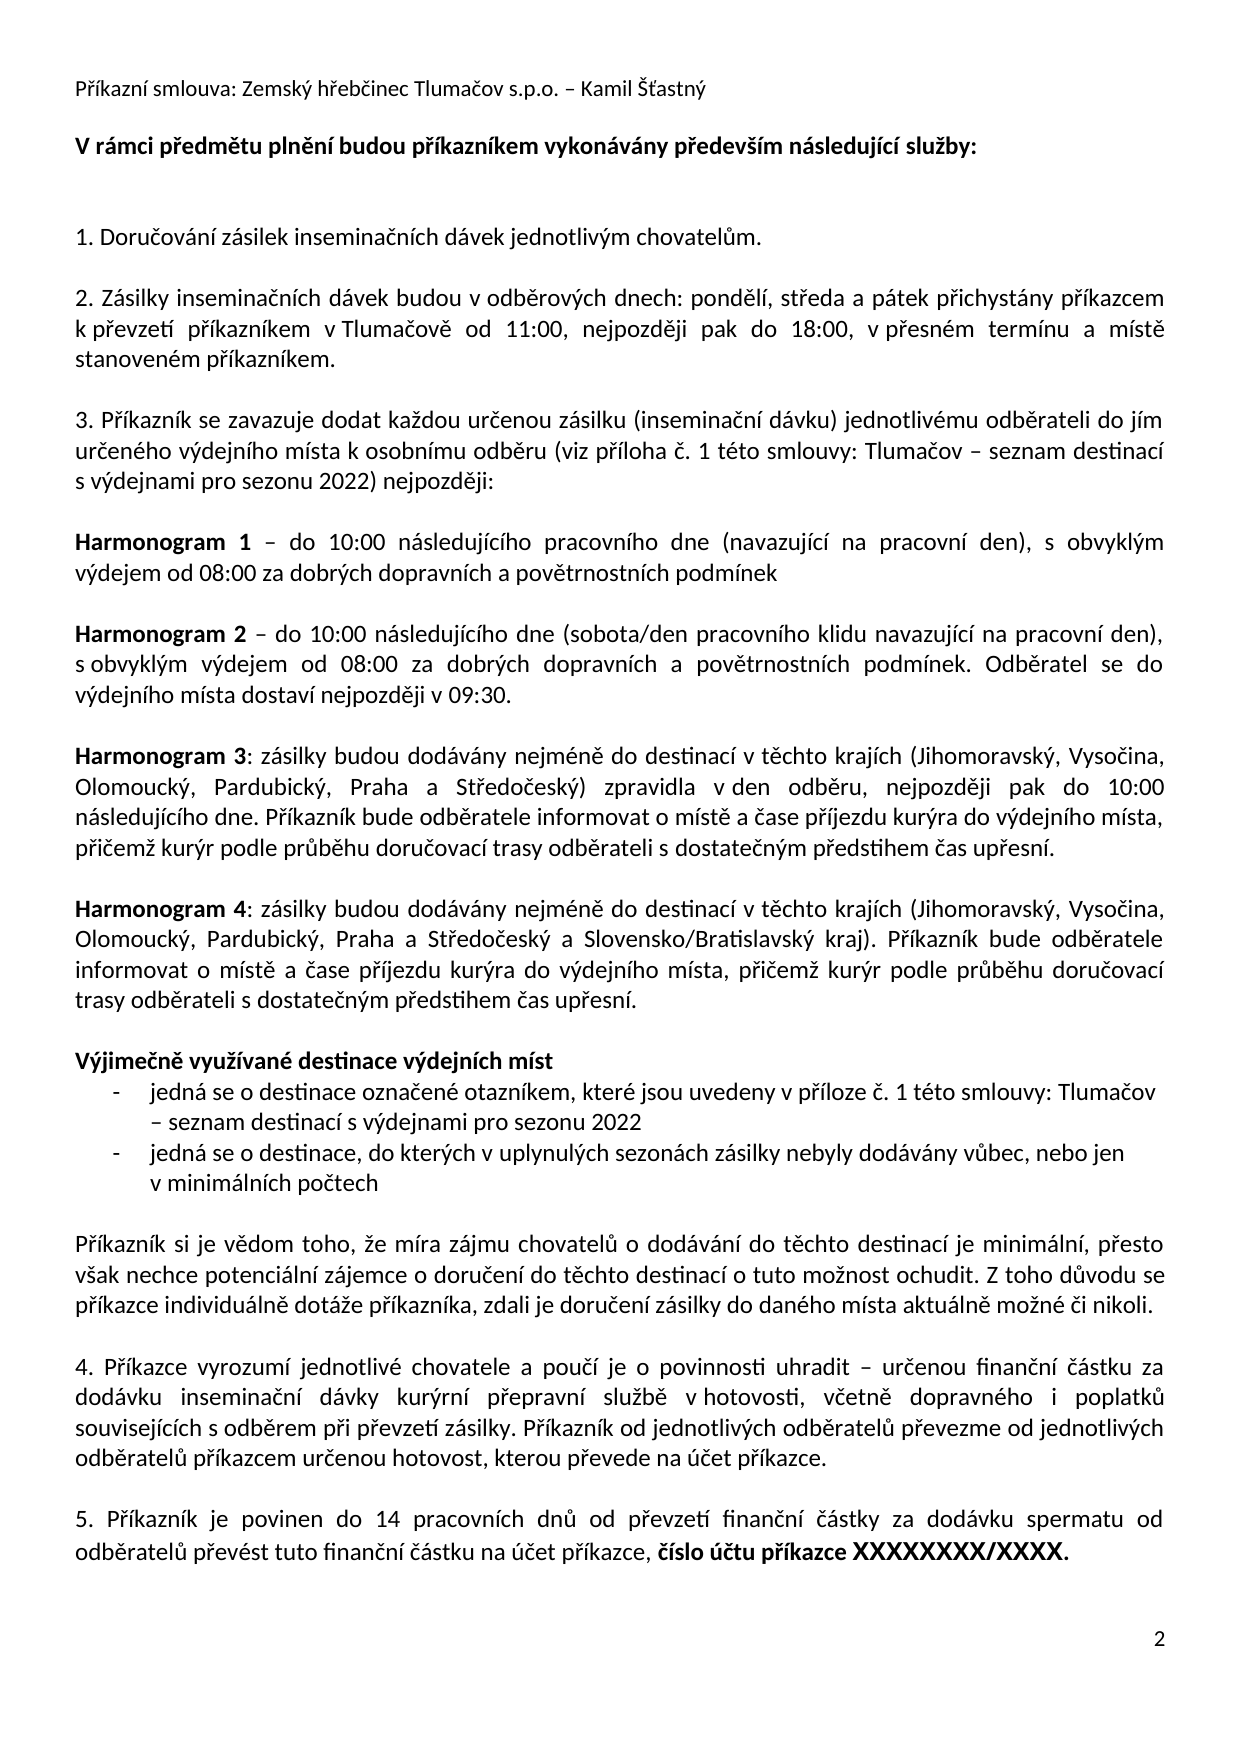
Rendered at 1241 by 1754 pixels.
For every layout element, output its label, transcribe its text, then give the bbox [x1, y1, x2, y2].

list jedná se o destinace označené otazníkem, které jsou uvedeny v příloze č. 1 této smlouvy: Tlumačov – seznam destinací s výdejnami pro sezonu 2022 [112, 1076, 1165, 1137]
text Příkazník si je vědom toho, že míra zájmu chovatelů o dodávání do těchto destinací je minimální, přesto však nechce potenciální zájemce o doručení do těchto destinací o tuto možnost ochudit. Z toho důvodu se příkazce individuálně dotáže příkazníka, zdali je doručení zásilky do daného místa aktuálně možné či nikoli. [75, 1228, 1165, 1320]
text Výjimečně využívané destinace výdejních míst [75, 1045, 1165, 1076]
text 4. Příkazce vyrozumí jednotlivé chovatele a poučí je o povinnosti uhradit – určenou finanční částku za dodávku inseminační dávky kurýrní přepravní službě v hotovosti, včetně dopravného i poplatků souvisejících s odběrem při převzetí zásilky. Příkazník od jednotlivých odběratelů převezme od jednotlivých odběratelů příkazcem určenou hotovost, kterou převede na účet příkazce. [75, 1351, 1165, 1473]
text Harmonogram 4: zásilky budou dodávány nejméně do destinací v těchto krajích (Jihomoravský, Vysočina, Olomoucký, Pardubický, Praha a Středočeský a Slovensko/Bratislavský kraj). Příkazník bude odběratele informovat o místě a čase příjezdu kurýra do výdejního místa, přičemž kurýr podle průběhu doručovací trasy odběrateli s dostatečným předstihem čas upřesní. [75, 893, 1165, 1015]
text 5. Příkazník je povinen do 14 pracovních dnů od převzetí finanční částky za dodávku spermatu od odběratelů převést tuto finanční částku na účet příkazce, číslo účtu příkazce XXXXXXXX/XXXX. [75, 1503, 1165, 1568]
text Harmonogram 3: zásilky budou dodávány nejméně do destinací v těchto krajích (Jihomoravský, Vysočina, Olomoucký, Pardubický, Praha a Středočeský) zpravidla v den odběru, nejpozději pak do 10:00 následujícího dne. Příkazník bude odběratele informovat o místě a čase příjezdu kurýra do výdejního místa, přičemž kurýr podle průběhu doručovací trasy odběrateli s dostatečným předstihem čas upřesní. [75, 740, 1165, 862]
text 3. Příkazník se zavazuje dodat každou určenou zásilku (inseminační dávku) jednotlivému odběrateli do jím určeného výdejního místa k osobnímu odběru (viz příloha č. 1 této smlouvy: Tlumačov – seznam destinací s výdejnami pro sezonu 2022) nejpozději: [75, 404, 1165, 496]
text 2. Zásilky inseminačních dávek budou v odběrových dnech: pondělí, středa a pátek přichystány příkazcem k převzetí příkazníkem v Tlumačově od 11:00, nejpozději pak do 18:00, v přesném termínu a místě stanoveném příkazníkem. [75, 282, 1165, 374]
list jedná se o destinace, do kterých v uplynulých sezonách zásilky nebyly dodávány vůbec, nebo jen v minimálních počtech [112, 1137, 1165, 1198]
text V rámci předmětu plnění budou příkazníkem vykonávány především následující služby: [75, 130, 1111, 160]
text 1. Doručování zásilek inseminačních dávek jednotlivým chovatelům. [75, 221, 1111, 252]
text Harmonogram 2 – do 10:00 následujícího dne (sobota/den pracovního klidu navazující na pracovní den), s obvyklým výdejem od 08:00 za dobrých dopravních a povětrnostních podmínek. Odběratel se do výdejního místa dostaví nejpozději v 09:30. [75, 618, 1165, 710]
text Harmonogram 1 – do 10:00 následujícího pracovního dne (navazující na pracovní den), s obvyklým výdejem od 08:00 za dobrých dopravních a povětrnostních podmínek [75, 527, 1165, 588]
